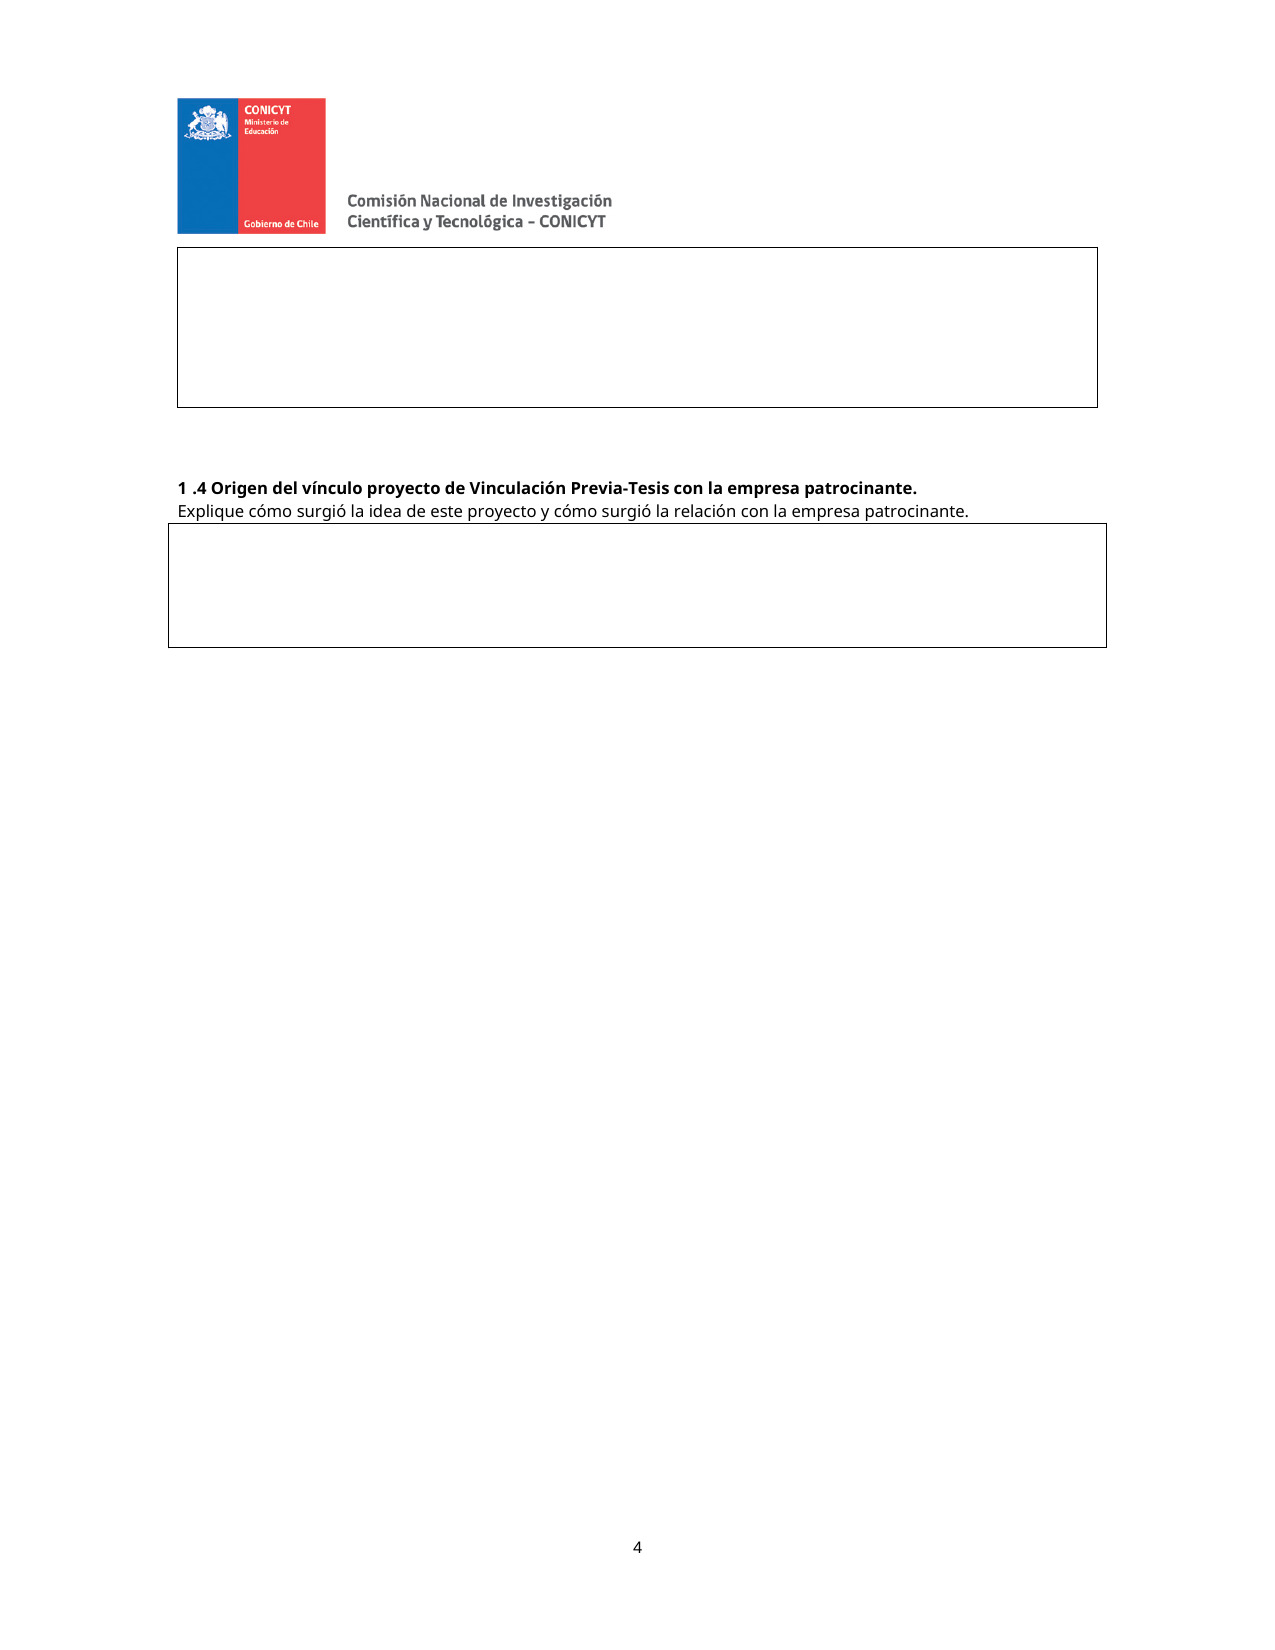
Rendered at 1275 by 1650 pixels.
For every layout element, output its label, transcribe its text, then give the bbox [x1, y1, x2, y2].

subtitle .4 Origen del vínculo proyecto de Vinculación Previa-Tesis con la empresa patrocinante. [177, 477, 1098, 500]
text Explique cómo surgió la idea de este proyecto y cómo surgió la relación con la empresa patrocinante. [177, 500, 1098, 522]
table_header [178, 248, 1097, 407]
picture [177, 98, 620, 234]
